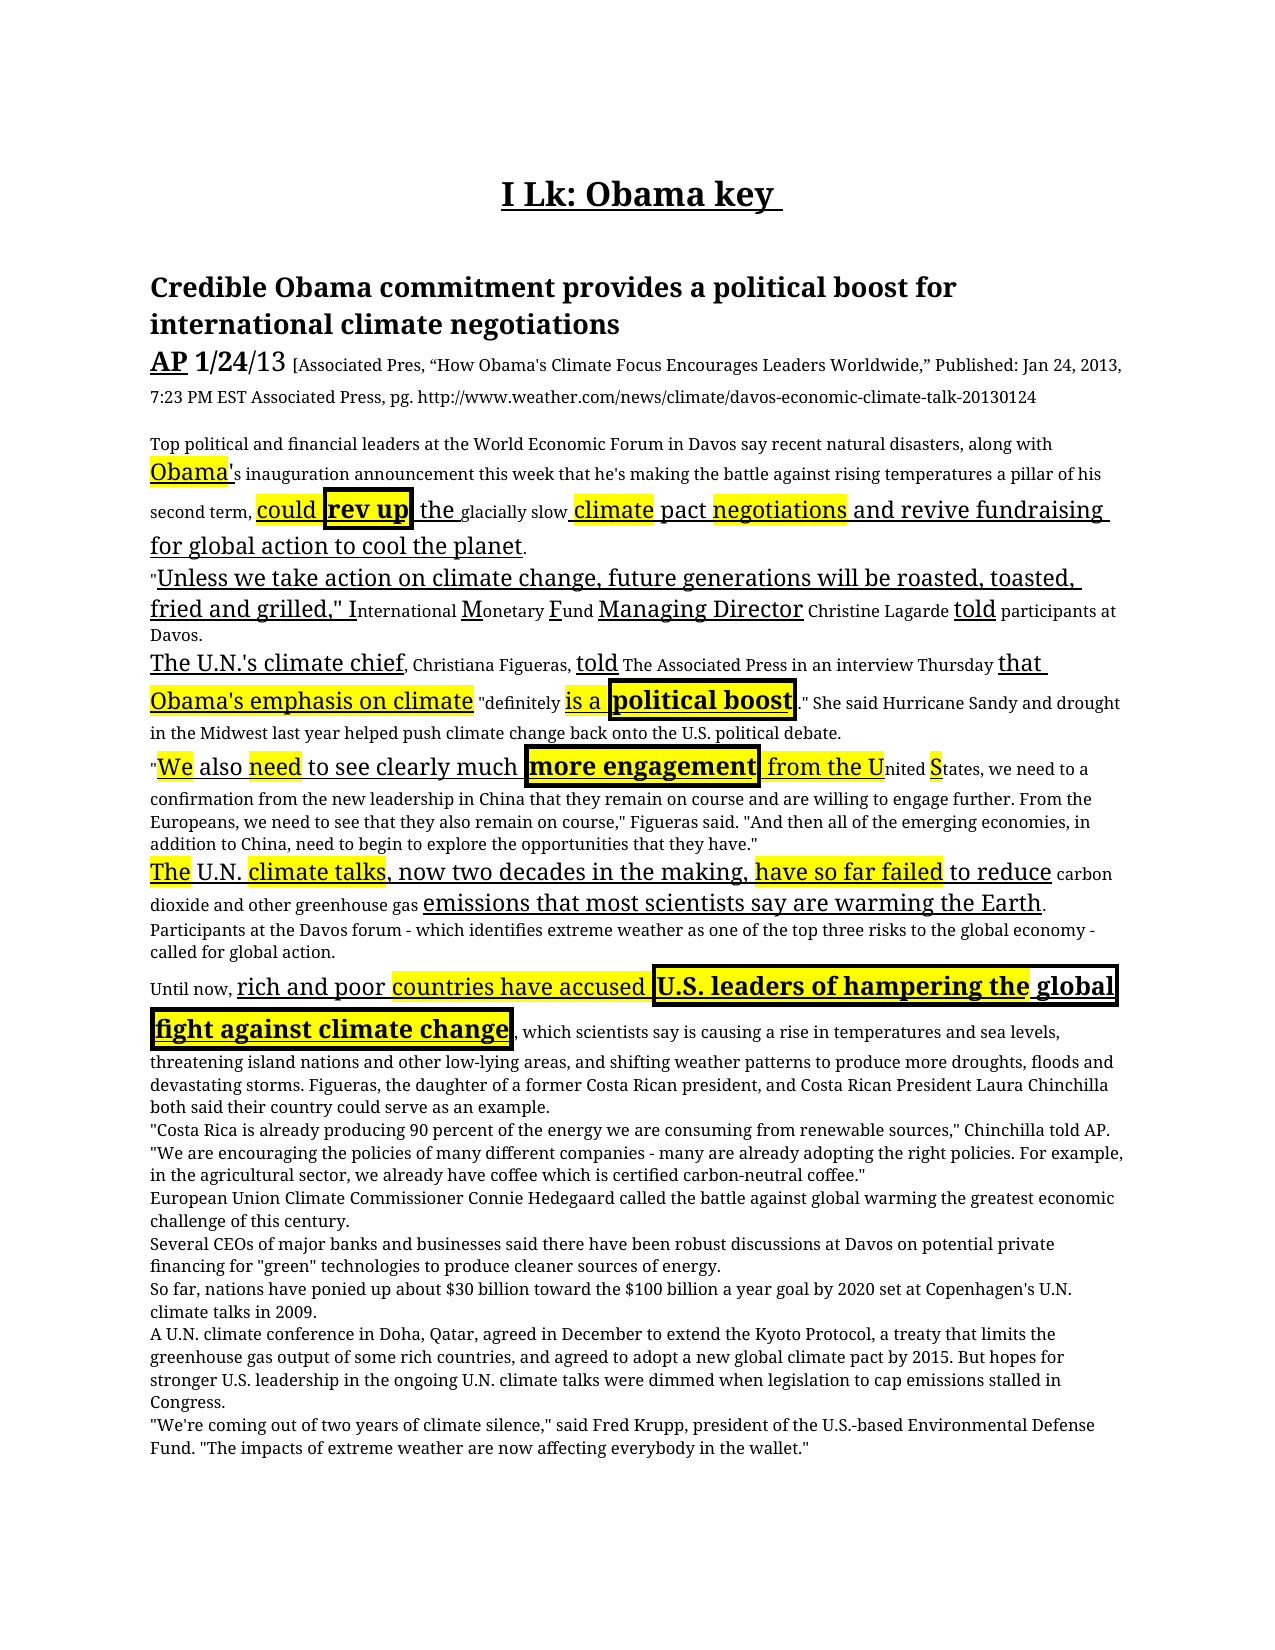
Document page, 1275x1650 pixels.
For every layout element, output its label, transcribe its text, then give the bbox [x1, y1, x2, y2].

text AP 1/24/13 [Associated Pres, “How Obama's Climate Focus Encourages Leaders Worldwide,” Published: Jan 24, 2013, 7:23 PM EST Associated Press, pg. http://www.weather.com/news/climate/davos-economic-climate-talk-20130124 [150, 342, 1125, 410]
text "We also need to see clearly much more engagement from the United States, we need to a confirmation from the new leadership in China that they remain on course and are willing to engage further. From the Europeans, we need to see that they also remain on course," Figueras said. "And then all of the emerging economies, in addition to China, need to begin to explore the opportunities that they have." [150, 744, 1125, 856]
subtitle I Lk: Obama key [150, 171, 1125, 216]
text A U.N. climate conference in Doha, Qatar, agreed in December to extend the Kyoto Protocol, a treaty that limits the greenhouse gas output of some rich countries, and agreed to adopt a new global climate pact by 2015. But hopes for stronger U.S. leadership in the ongoing U.N. climate talks were dimmed when legislation to cap emissions stalled in Congress. [150, 1323, 1125, 1414]
text Until now, rich and poor countries have accused U.S. leaders of hampering the global fight against climate change, which scientists say is causing a rise in temperatures and sea levels, threatening island nations and other low-lying areas, and shifting weather patterns to produce more droughts, floods and devastating storms. Figueras, the daughter of a former Costa Rican president, and Costa Rican President Laura Chinchilla both said their country could serve as an example. [150, 964, 1125, 1119]
text The U.N.'s climate chief, Christiana Figueras, told The Associated Press in an interview Thursday that Obama's emphasis on climate "definitely is a political boost." She said Hurricane Sandy and drought in the Midwest last year helped push climate change back onto the U.S. political debate. [150, 647, 1125, 744]
text European Union Climate Commissioner Connie Hedegaard called the battle against global warming the greatest economic challenge of this century. [150, 1187, 1125, 1232]
subtitle Credible Obama commitment provides a political boost for international climate negotiations [150, 268, 1125, 342]
text "Unless we take action on climate change, future generations will be roasted, toasted, fried and grilled," International Monetary Fund Managing Director Christine Lagarde told participants at Davos. [150, 562, 1125, 647]
text "Costa Rica is already producing 90 percent of the energy we are consuming from renewable sources," Chinchilla told AP. "We are encouraging the policies of many different companies - many are already adopting the right policies. For example, in the agricultural sector, we already have coffee which is certified carbon-neutral coffee." [150, 1119, 1125, 1187]
text The U.N. climate talks, now two decades in the making, have so far failed to reduce carbon dioxide and other greenhouse gas emissions that most scientists say are warming the Earth. [150, 856, 1125, 918]
text Several CEOs of major banks and businesses said there have been robust discussions at Davos on potential private financing for "green" technologies to produce cleaner sources of energy. [150, 1232, 1125, 1278]
text Participants at the Davos forum - which identifies extreme weather as one of the top three risks to the global economy - called for global action. [150, 918, 1125, 964]
text Top political and financial leaders at the World Economic Forum in Davos say recent natural disasters, along with Obama's inauguration announcement this week that he's making the battle against rising temperatures a pillar of his second term, could rev up the glacially slow climate pact negotiations and revive fundraising for global action to cool the planet. [150, 433, 1125, 562]
text "We're coming out of two years of climate silence," said Fred Krupp, president of the U.S.-based Environmental Defense Fund. "The impacts of extreme weather are now affecting everybody in the wallet." [150, 1414, 1125, 1459]
text So far, nations have ponied up about $30 billion toward the $100 billion a year goal by 2020 set at Copenhagen's U.N. climate talks in 2009. [150, 1278, 1125, 1323]
